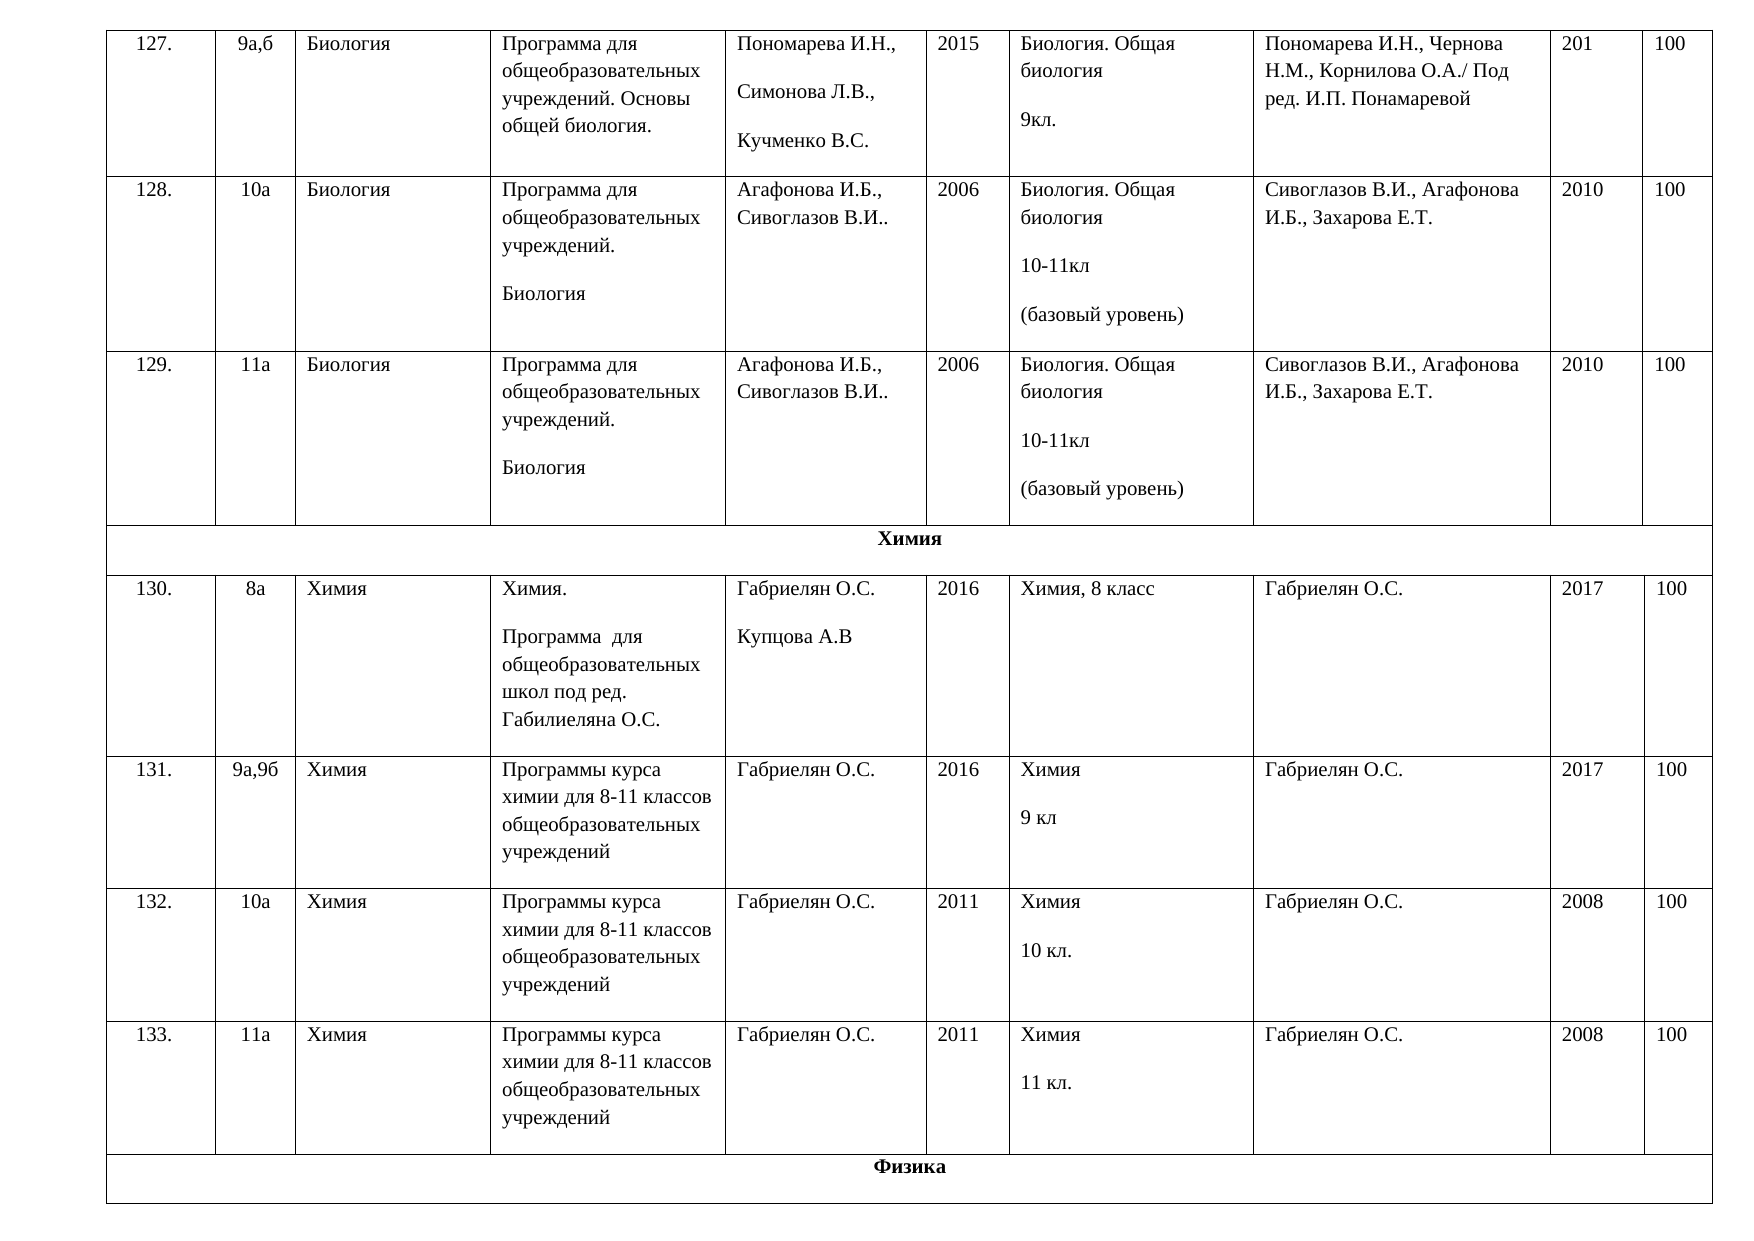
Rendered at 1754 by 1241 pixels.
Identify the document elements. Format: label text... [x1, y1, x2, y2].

table_cell Химия [296, 757, 490, 888]
table_cell [107, 757, 215, 888]
table_cell Химия 11 кл. [1010, 1022, 1253, 1153]
table_cell 11а [216, 1022, 295, 1153]
table_cell Программы курса химии для 8-11 классов общеобразовательных учреждений [491, 1022, 725, 1153]
table_cell 2017 [1551, 757, 1644, 888]
table_cell 2008 [1551, 889, 1644, 1021]
table_cell Химия [296, 1022, 490, 1153]
table_cell 100 [1643, 177, 1712, 351]
table_cell Программы курса химии для 8-11 классов общеобразовательных учреждений [491, 889, 725, 1021]
table_cell 100 [1645, 757, 1712, 888]
table_cell 9а,б [216, 31, 295, 176]
table_cell [107, 1022, 215, 1153]
table_cell [107, 576, 215, 756]
table_cell Программа для общеобразовательных учреждений. Биология [491, 177, 725, 351]
table_cell Габриелян О.С. [1254, 1022, 1550, 1153]
table_cell Программа для общеобразовательных учреждений. Биология [491, 352, 725, 525]
table_cell Биология [296, 31, 490, 176]
table_cell Биология [296, 177, 490, 351]
table_cell Химия [296, 889, 490, 1021]
table_cell 10а [216, 889, 295, 1021]
table_cell Химия. Программа для общеобразовательных школ под ред. Габилиеляна О.С. [491, 576, 725, 756]
table_cell Агафонова И.Б., Сивоглазов В.И.. [726, 177, 926, 351]
table_cell 100 [1643, 31, 1712, 176]
table_cell Химия 10 кл. [1010, 889, 1253, 1021]
table_cell Габриелян О.С. [1254, 576, 1550, 756]
table_cell [107, 352, 215, 525]
table_cell 2016 [927, 757, 1009, 888]
table_cell 100 [1645, 1022, 1712, 1153]
table_cell Габриелян О.С. [1254, 757, 1550, 888]
table_cell Химия, 8 класс [1010, 576, 1253, 756]
table_cell 10а [216, 177, 295, 351]
table_cell Сивоглазов В.И., Агафонова И.Б., Захарова Е.Т. [1254, 352, 1550, 525]
table_cell Агафонова И.Б., Сивоглазов В.И.. [726, 352, 926, 525]
table_cell Габриелян О.С. [726, 889, 926, 1021]
table_cell Сивоглазов В.И., Агафонова И.Б., Захарова Е.Т. [1254, 177, 1550, 351]
table_cell Пономарева И.Н., Чернова Н.М., Корнилова О.А./ Под ред. И.П. Понамаревой [1254, 31, 1550, 176]
table_cell 9а,9б [216, 757, 295, 888]
table_cell Габриелян О.С. [726, 1022, 926, 1153]
table_cell Биология. Общая биология 10-11кл (базовый уровень) [1010, 352, 1253, 525]
table_cell 2010 [1551, 177, 1642, 351]
table_cell Пономарева И.Н., Симонова Л.В., Кучменко В.С. [726, 31, 926, 176]
table_cell Химия [296, 576, 490, 756]
table_cell [107, 889, 215, 1021]
table_cell 2011 [927, 889, 1009, 1021]
table_cell Физика [107, 1155, 1712, 1203]
table_cell 2011 [927, 1022, 1009, 1153]
table_cell 2006 [927, 177, 1009, 351]
table_cell 2015 [927, 31, 1009, 176]
table_cell 2010 [1551, 352, 1642, 525]
table_cell Габриелян О.С. Купцова А.В [726, 576, 926, 756]
table_cell 11а [216, 352, 295, 525]
table_cell Биология. Общая биология 10-11кл (базовый уровень) [1010, 177, 1253, 351]
table_cell 2008 [1551, 1022, 1644, 1153]
table_cell 8а [216, 576, 295, 756]
table_cell [107, 177, 215, 351]
table_cell 100 [1643, 352, 1712, 525]
table_cell 201 [1551, 31, 1642, 176]
table_cell 2016 [927, 576, 1009, 756]
table_cell Программа для общеобразовательных учреждений. Основы общей биология. [491, 31, 725, 176]
table_cell 2006 [927, 352, 1009, 525]
table_cell Химия [107, 526, 1712, 574]
table_cell Габриелян О.С. [1254, 889, 1550, 1021]
table_cell 2017 [1551, 576, 1644, 756]
table_cell Биология [296, 352, 490, 525]
table_cell Габриелян О.С. [726, 757, 926, 888]
table_cell 100 [1645, 889, 1712, 1021]
table_cell 100 [1645, 576, 1712, 756]
table_cell [107, 31, 215, 176]
table_cell Химия 9 кл [1010, 757, 1253, 888]
table_cell Биология. Общая биология 9кл. [1010, 31, 1253, 176]
table_cell Программы курса химии для 8-11 классов общеобразовательных учреждений [491, 757, 725, 888]
